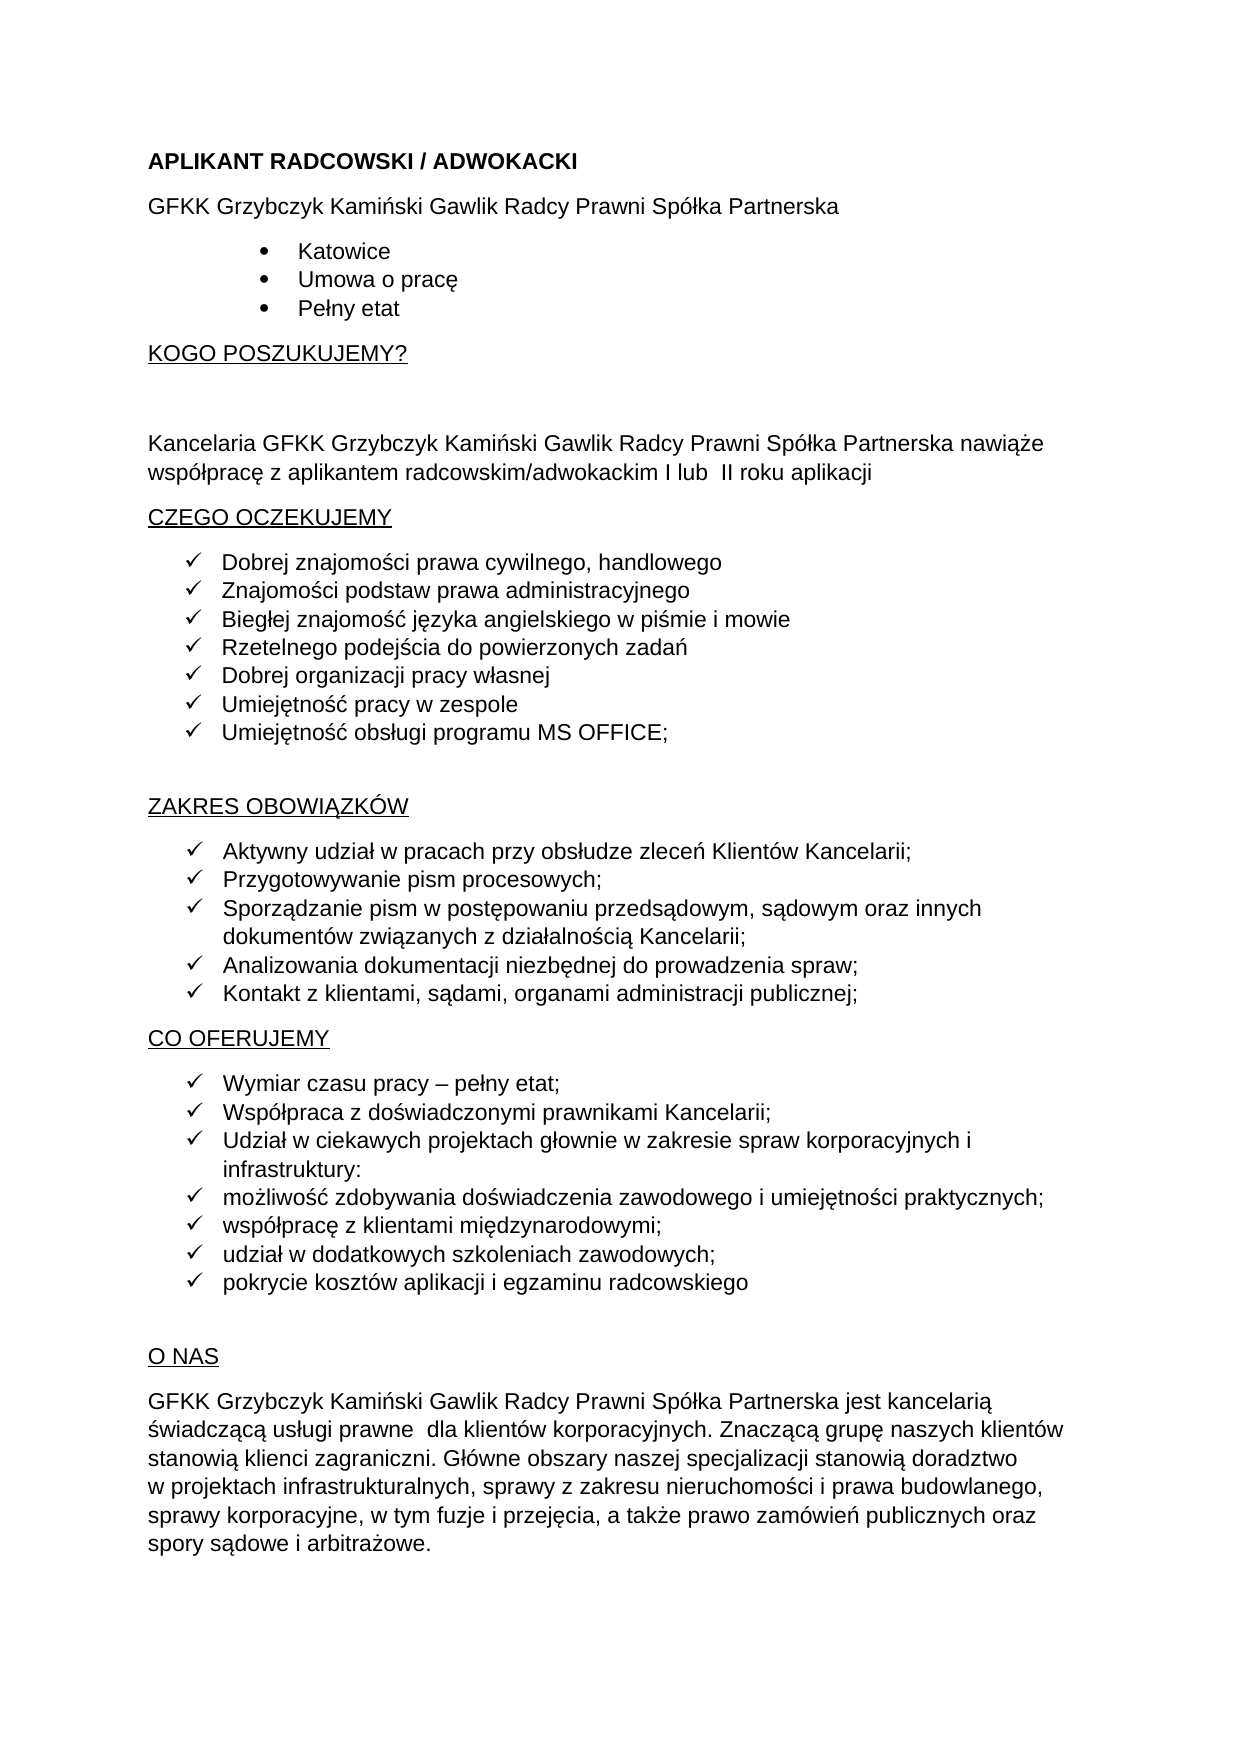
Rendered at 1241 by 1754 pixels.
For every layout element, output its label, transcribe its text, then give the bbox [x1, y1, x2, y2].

list Współpraca z doświadczonymi prawnikami Kancelarii; [185, 1099, 1093, 1125]
list Pełny etat [260, 295, 1093, 321]
list Kontakt z klientami, sądami, organami administracji publicznej; [185, 980, 1093, 1006]
list Umiejętność pracy w zespole [184, 691, 1093, 717]
list Analizowania dokumentacji niezbędnej do prowadzenia spraw; [185, 952, 1093, 978]
list pokrycie kosztów aplikacji i egzaminu radcowskiego [185, 1269, 1093, 1296]
list Sporządzanie pism w postępowaniu przedsądowym, sądowym oraz innych dokumentów związanych z działalnością Kancelarii; [185, 895, 1093, 949]
list współpracę z klientami międzynarodowymi; [185, 1212, 1093, 1239]
list Rzetelnego podejścia do powierzonych zadań [184, 634, 1093, 660]
list Umiejętność obsługi programu MS OFFICE; [184, 719, 1093, 746]
list Znajomości podstaw prawa administracyjnego [184, 577, 1093, 603]
text CZEGO OCZEKUJEMY [148, 503, 1093, 530]
list Dobrej organizacji pracy własnej [184, 662, 1093, 689]
list Udział w ciekawych projektach głownie w zakresie spraw korporacyjnych i infrastruktury: [185, 1127, 1093, 1182]
text O NAS [148, 1343, 1093, 1369]
text GFKK Grzybczyk Kamiński Gawlik Radcy Prawni Spółka Partnerska [148, 193, 1093, 219]
text GFKK Grzybczyk Kamiński Gawlik Radcy Prawni Spółka Partnerska jest kancelarią świadczącą usługi prawne dla klientów korporacyjnych. Znaczącą grupę naszych klientów stanowią klienci zagraniczni. Główne obszary naszej specjalizacji stanowią doradztwo w projektach infrastrukturalnych, sprawy z zakresu nieruchomości i prawa budowlanego, sprawy korporacyjne, w tym fuzje i przejęcia, a także prawo zamówień publicznych oraz spory sądowe i arbitrażowe. [148, 1388, 1093, 1557]
text APLIKANT RADCOWSKI / ADWOKACKI [148, 148, 1093, 174]
list Aktywny udział w pracach przy obsłudze zleceń Klientów Kancelarii; [185, 838, 1093, 864]
list Katowice [260, 238, 1093, 264]
text KOGO POSZUKUJEMY? [148, 340, 1093, 366]
list możliwość zdobywania doświadczenia zawodowego i umiejętności praktycznych; [185, 1184, 1093, 1210]
list udział w dodatkowych szkoleniach zawodowych; [185, 1241, 1093, 1267]
text ZAKRES OBOWIĄZKÓW [148, 793, 1093, 819]
text Kancelaria GFKK Grzybczyk Kamiński Gawlik Radcy Prawni Spółka Partnerska nawiąże współpracę z aplikantem radcowskim/adwokackim I lub II roku aplikacji [148, 430, 1093, 485]
list Przygotowywanie pism procesowych; [185, 866, 1093, 893]
list Umowa o pracę [260, 266, 1093, 293]
list Wymiar czasu pracy – pełny etat; [185, 1070, 1093, 1097]
text CO OFERUJEMY [148, 1025, 1093, 1052]
list Dobrej znajomości prawa cywilnego, handlowego [184, 549, 1093, 575]
list Biegłej znajomość języka angielskiego w piśmie i mowie [184, 606, 1093, 632]
